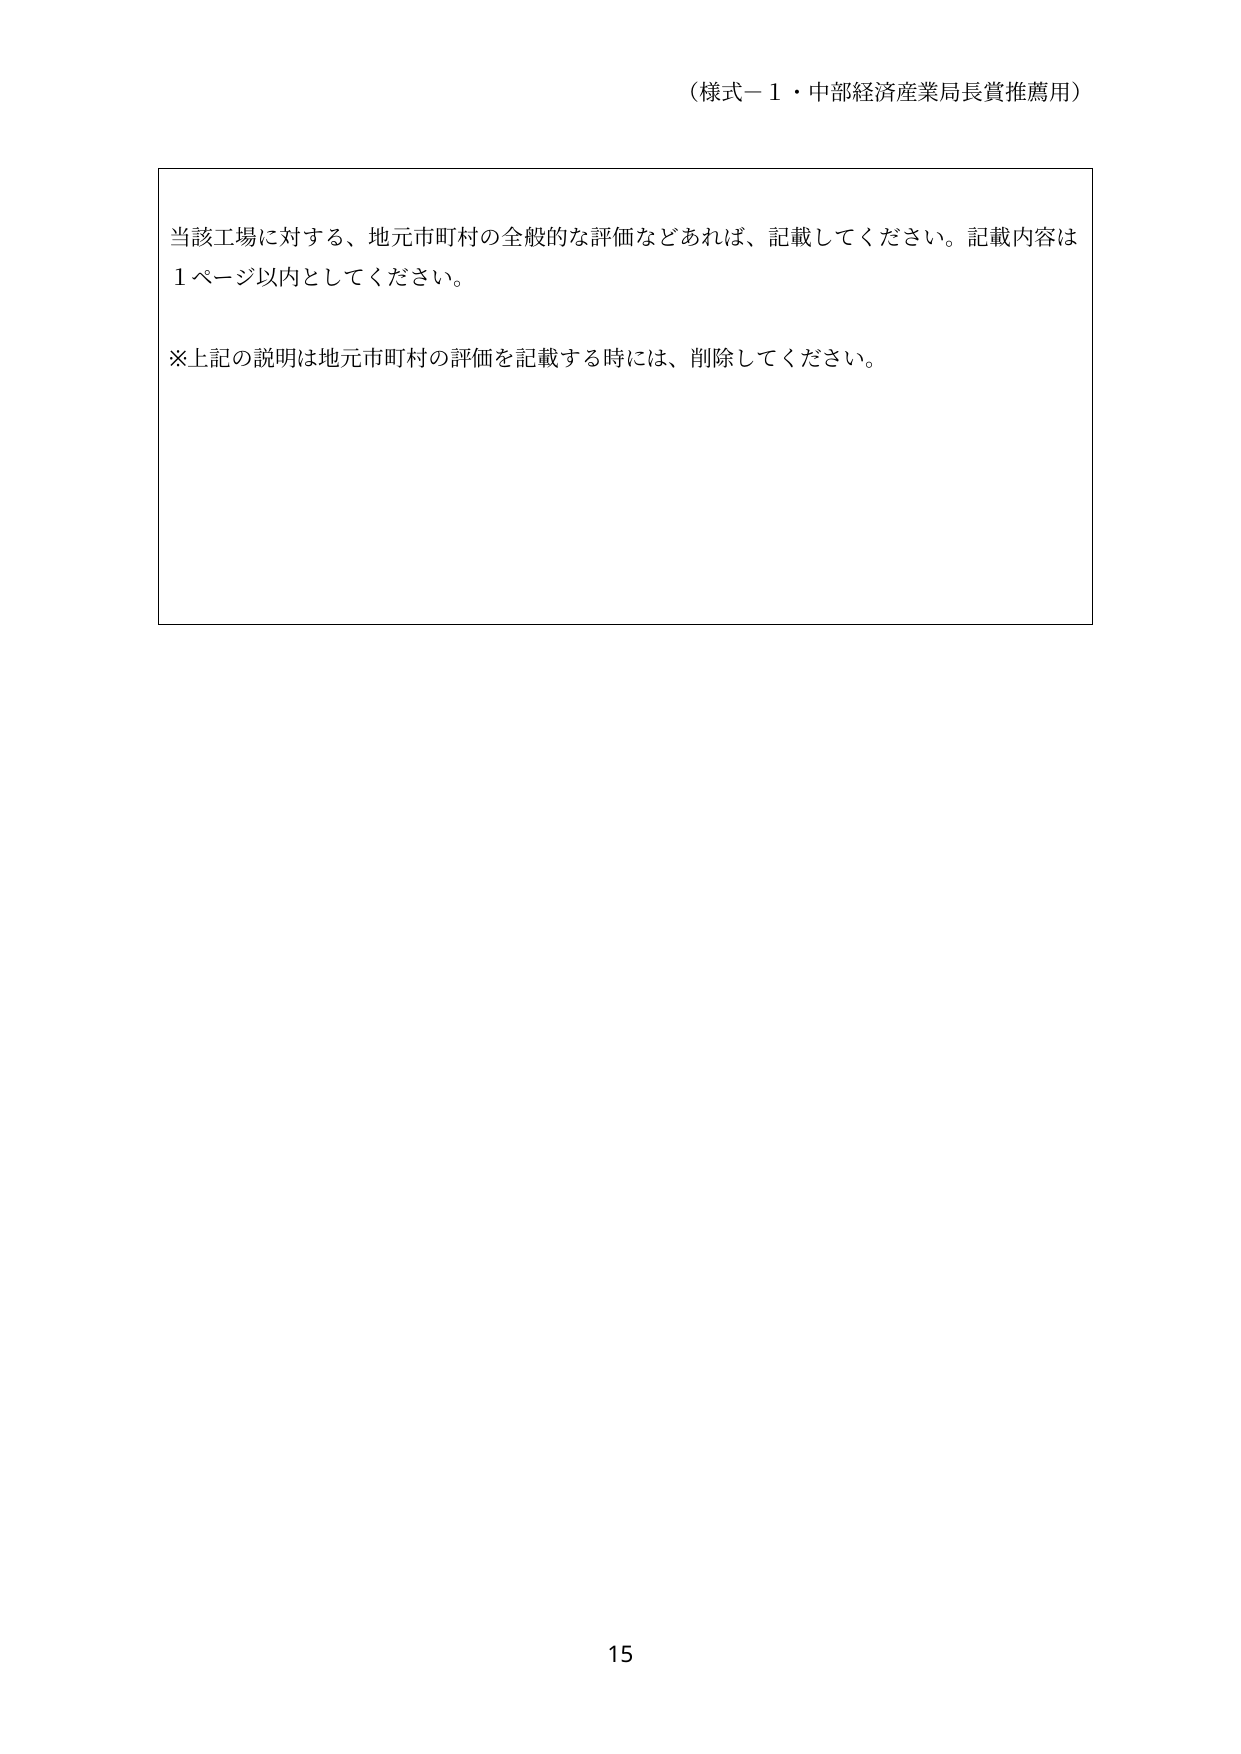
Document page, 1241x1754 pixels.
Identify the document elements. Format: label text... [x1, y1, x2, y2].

table_header 当該工場に対する、地元市町村の全般的な評価などあれば、記載してください。記載内容は１ページ以内としてください。 ※上記の説明は地元市町村の評価を記載する時には、削除してください。 [159, 169, 1092, 624]
